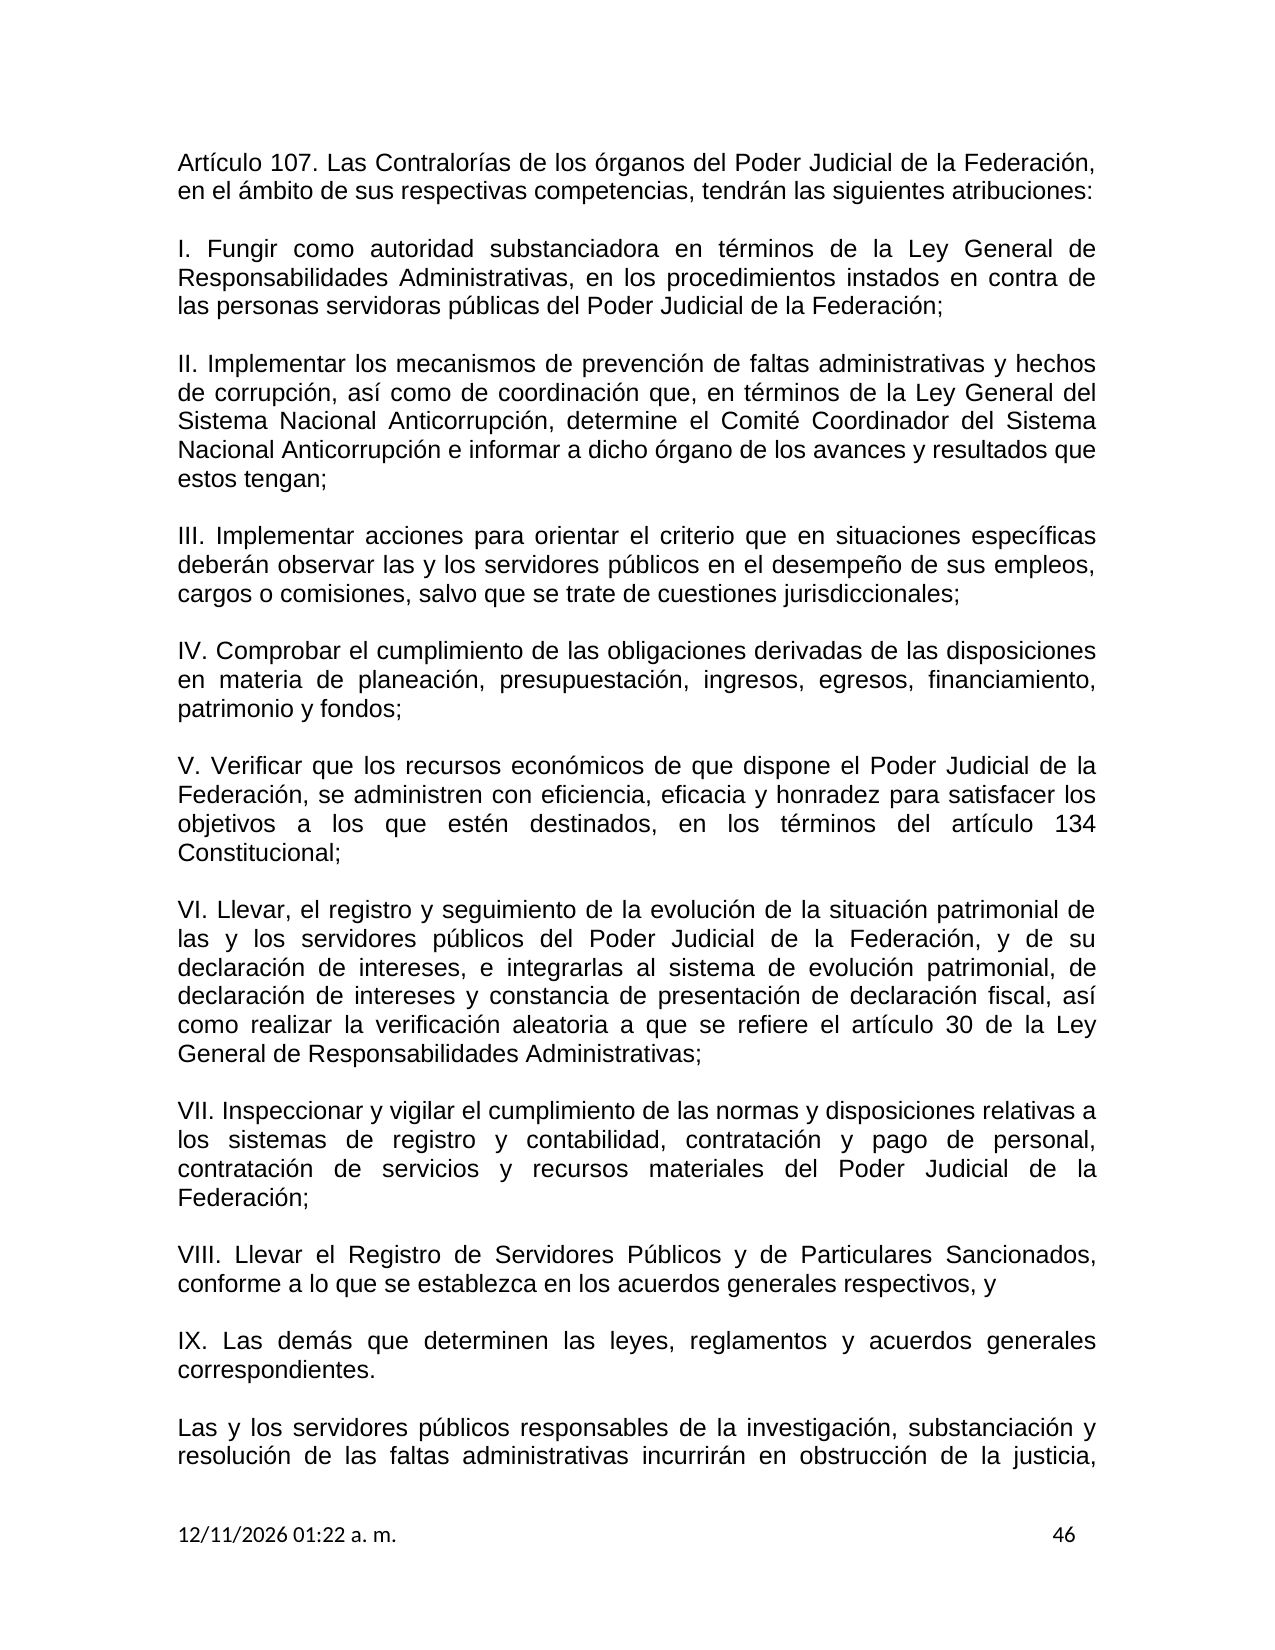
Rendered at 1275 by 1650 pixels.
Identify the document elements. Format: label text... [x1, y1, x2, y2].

text VIII. Llevar el Registro de Servidores Públicos y de Particulares Sancionados, conforme a lo que se establezca en los acuerdos generales respectivos, y [177, 1240, 1098, 1298]
text I. Fungir como autoridad substanciadora en términos de la Ley General de Responsabilidades Administrativas, en los procedimientos instados en contra de las personas servidoras públicas del Poder Judicial de la Federación; [177, 234, 1098, 320]
text IV. Comprobar el cumplimiento de las obligaciones derivadas de las disposiciones en materia de planeación, presupuestación, ingresos, egresos, financiamiento, patrimonio y fondos; [177, 636, 1098, 723]
text VII. Inspeccionar y vigilar el cumplimiento de las normas y disposiciones relativas a los sistemas de registro y contabilidad, contratación y pago de personal, contratación de servicios y recursos materiales del Poder Judicial de la Federación; [177, 1096, 1098, 1211]
text III. Implementar acciones para orientar el criterio que en situaciones específicas deberán observar las y los servidores públicos en el desempeño de sus empleos, cargos o comisiones, salvo que se trate de cuestiones jurisdiccionales; [177, 521, 1098, 608]
text IX. Las demás que determinen las leyes, reglamentos y acuerdos generales correspondientes. [177, 1326, 1098, 1384]
text V. Verificar que los recursos económicos de que dispone el Poder Judicial de la Federación, se administren con eficiencia, eficacia y honradez para satisfacer los objetivos a los que estén destinados, en los términos del artículo 134 Constitucional; [177, 751, 1098, 866]
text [177, 1413, 1098, 1470]
text Artículo 107. Las Contralorías de los órganos del Poder Judicial de la Federación, en el ámbito de sus respectivas competencias, tendrán las siguientes atribuciones: [177, 148, 1098, 205]
text II. Implementar los mecanismos de prevención de faltas administrativas y hechos de corrupción, así como de coordinación que, en términos de la Ley General del Sistema Nacional Anticorrupción, determine el Comité Coordinador del Sistema Nacional Anticorrupción e informar a dicho órgano de los avances y resultados que estos tengan; [177, 349, 1098, 493]
text VI. Llevar, el registro y seguimiento de la evolución de la situación patrimonial de las y los servidores públicos del Poder Judicial de la Federación, y de su declaración de intereses, e integrarlas al sistema de evolución patrimonial, de declaración de intereses y constancia de presentación de declaración fiscal, así como realizar la verificación aleatoria a que se refiere el artículo 30 de la Ley General de Responsabilidades Administrativas; [177, 895, 1098, 1068]
